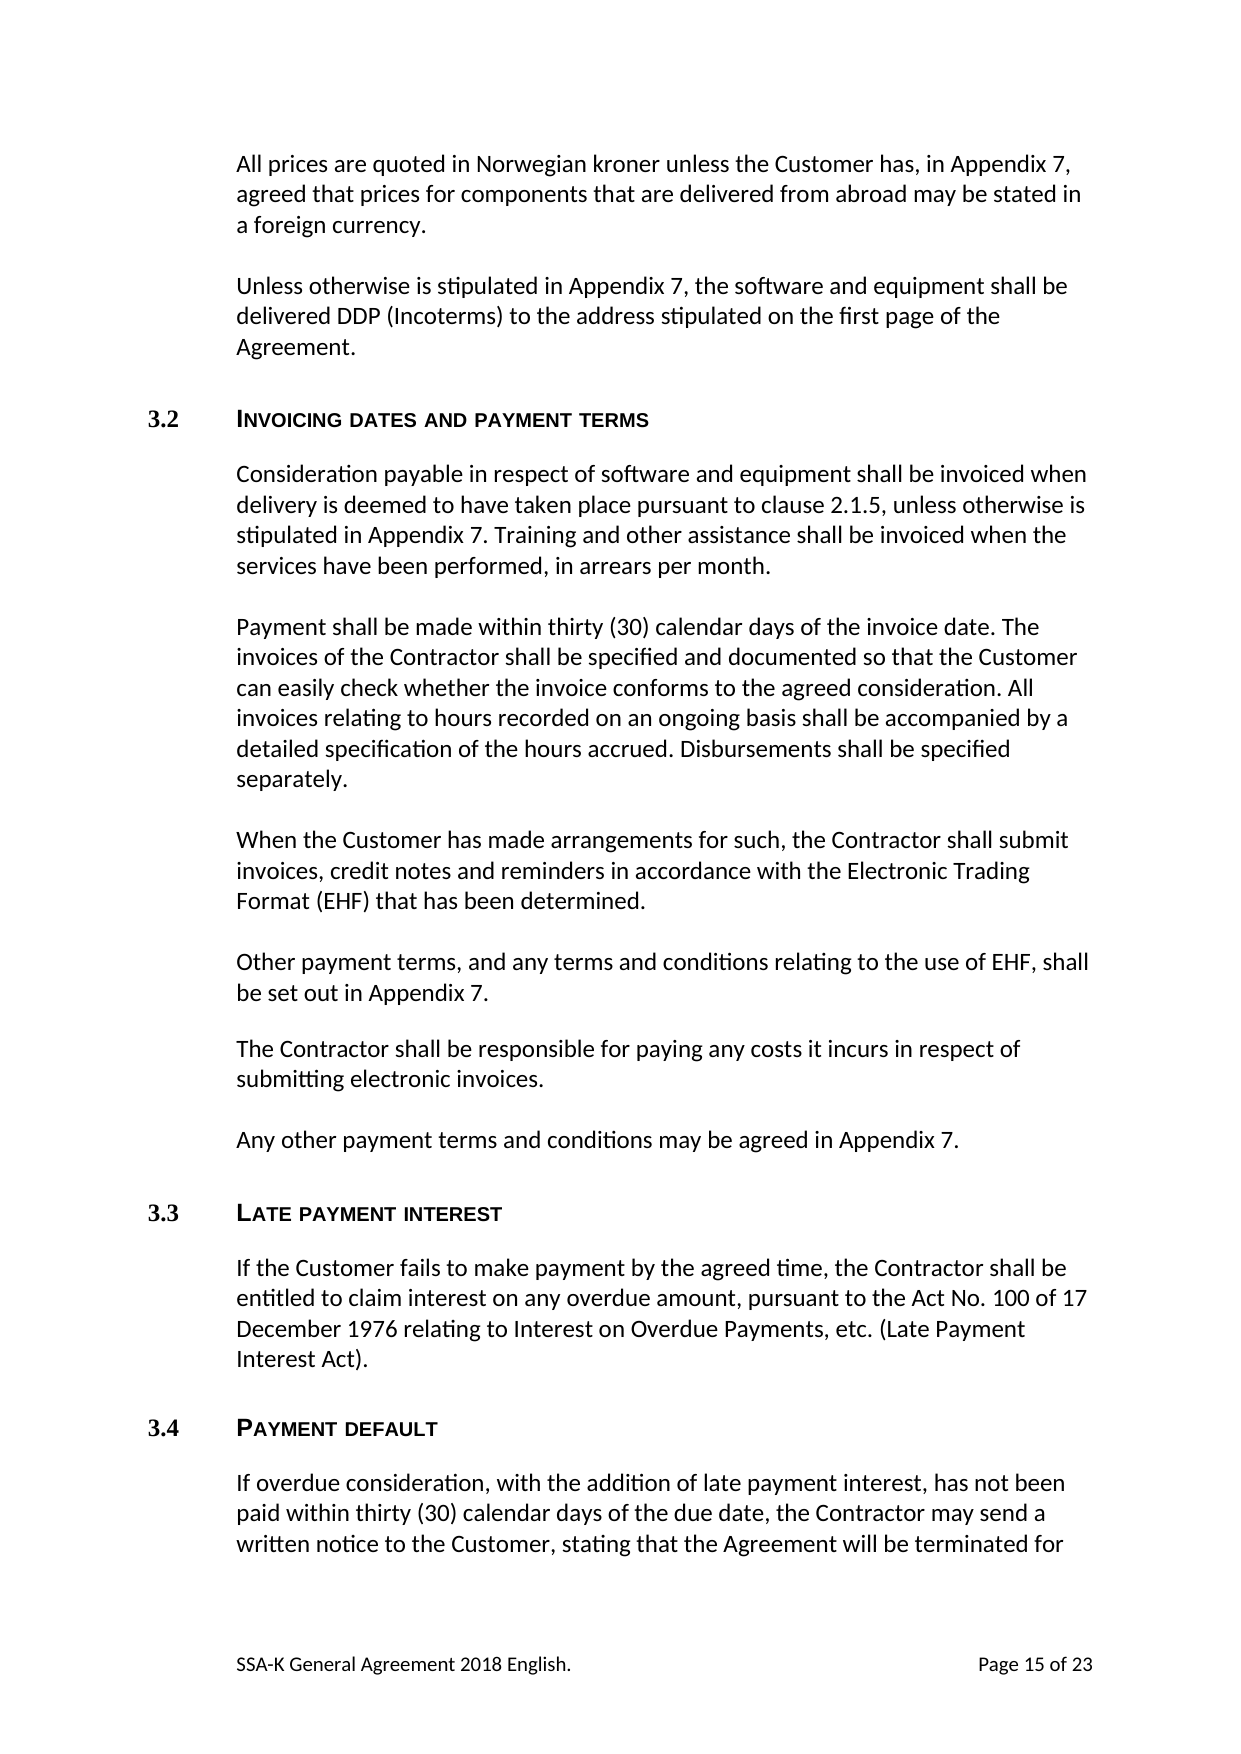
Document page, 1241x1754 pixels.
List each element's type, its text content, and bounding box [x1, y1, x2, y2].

text Any other payment terms and conditions may be agreed in Appendix 7. [236, 1124, 1092, 1186]
text Other payment terms, and any terms and conditions relating to the use of EHF, shall be set out in Appendix 7. [236, 947, 1092, 1008]
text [236, 1467, 1092, 1558]
text Consideration payable in respect of software and equipment shall be invoiced when delivery is deemed to have taken place pursuant to clause 2.1.5, unless otherwise is stipulated in Appendix 7. Training and other assistance shall be invoiced when the services have been performed, in arrears per month. [236, 458, 1092, 580]
subtitle Late payment interest [148, 1198, 1092, 1227]
subtitle Invoicing dates and payment terms [148, 404, 1092, 433]
subtitle Payment default [148, 1413, 1092, 1442]
text When the Customer has made arrangements for such, the Contractor shall submit invoices, credit notes and reminders in accordance with the Electronic Trading Format (EHF) that has been determined. [236, 824, 1092, 916]
text Payment shall be made within thirty (30) calendar days of the invoice date. The invoices of the Contractor shall be specified and documented so that the Customer can easily check whether the invoice conforms to the agreed consideration. All invoices relating to hours recorded on an ongoing basis shall be accompanied by a detailed specification of the hours accrued. Disbursements shall be specified separately. [236, 611, 1092, 794]
text Unless otherwise is stipulated in Appendix 7, the software and equipment shall be delivered DDP (Incoterms) to the address stipulated on the first page of the Agreement. [236, 270, 1092, 361]
text If the Customer fails to make payment by the agreed time, the Contractor shall be entitled to claim interest on any overdue amount, pursuant to the Act No. 100 of 17 December 1976 relating to Interest on Overdue Payments, etc. (Late Payment Interest Act). [236, 1252, 1092, 1374]
text All prices are quoted in Norwegian kroner unless the Customer has, in Appendix 7, agreed that prices for components that are delivered from abroad may be stated in a foreign currency. [236, 148, 1092, 239]
text The Contractor shall be responsible for paying any costs it incurs in respect of submitting electronic invoices. [236, 1033, 1092, 1094]
